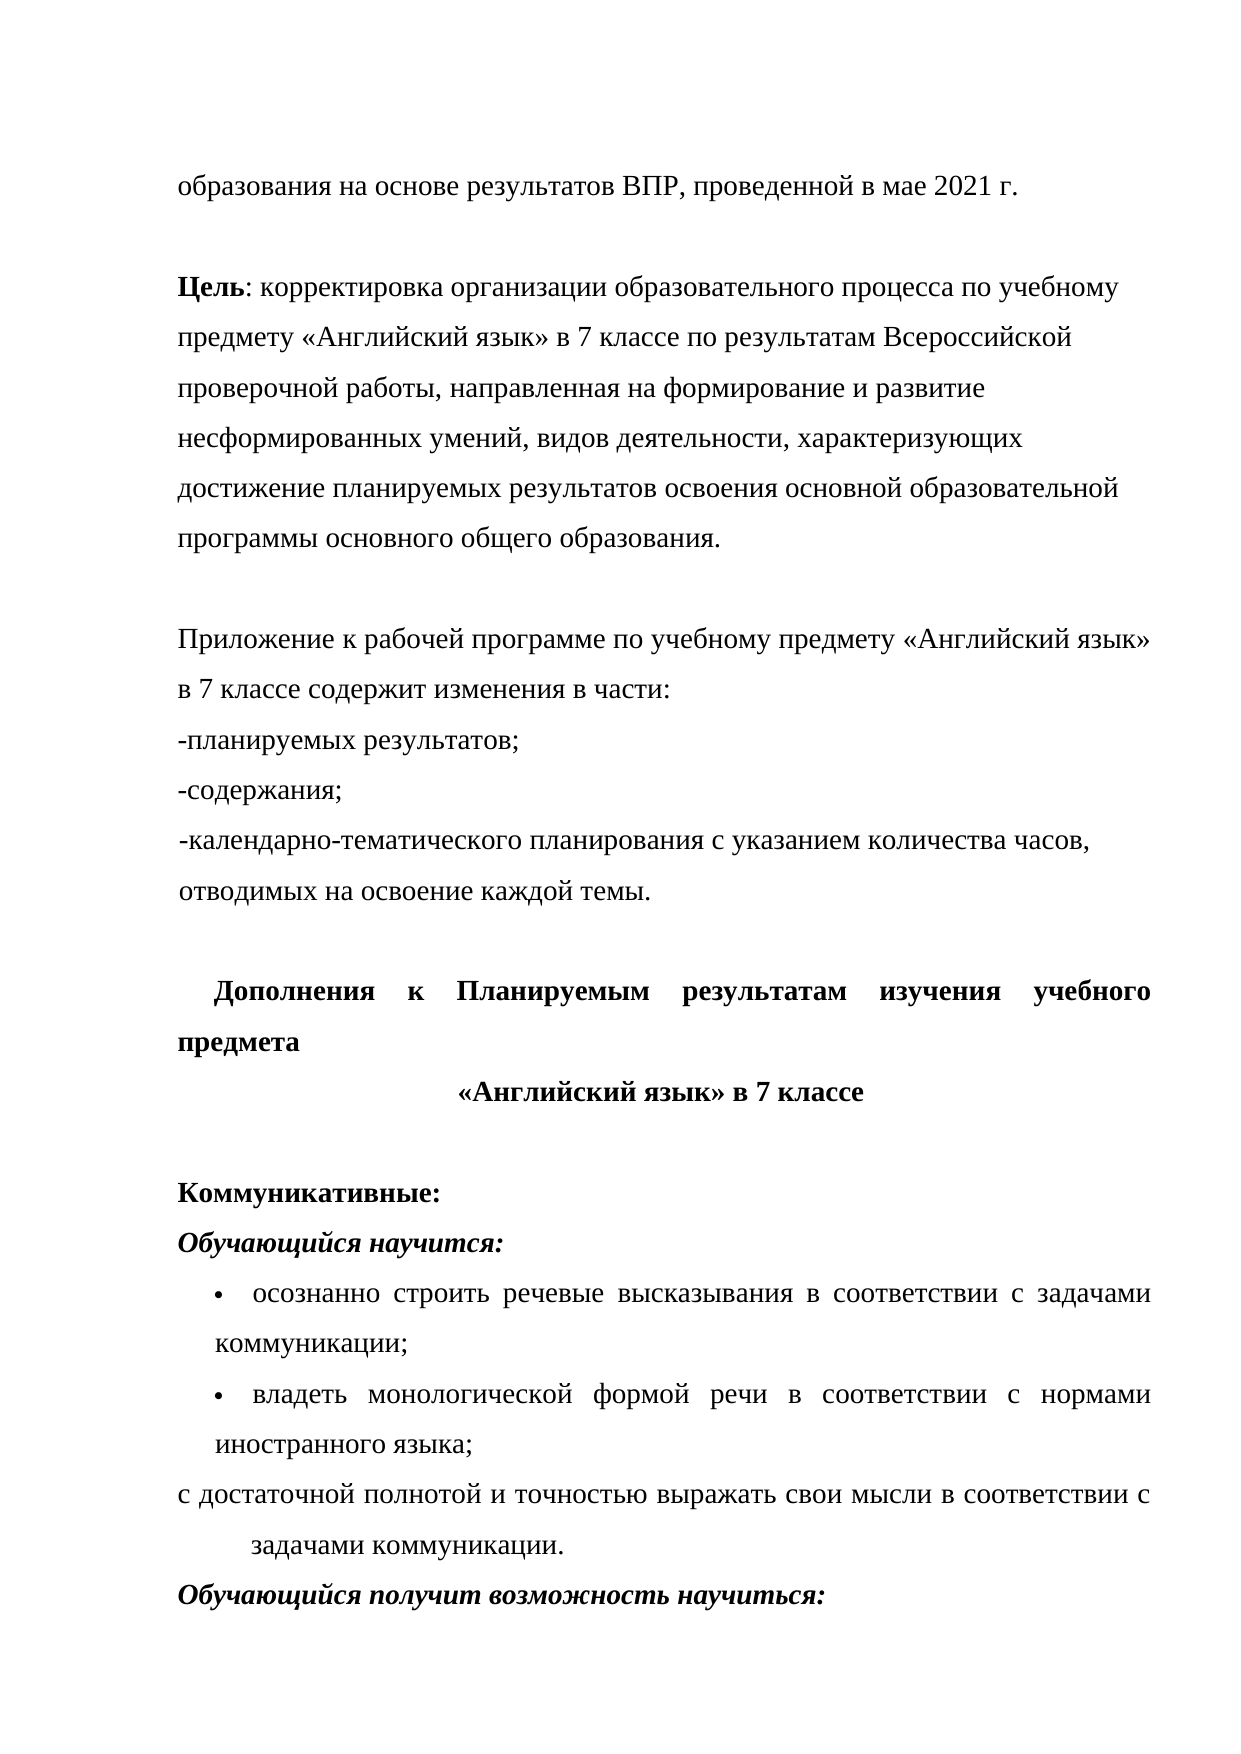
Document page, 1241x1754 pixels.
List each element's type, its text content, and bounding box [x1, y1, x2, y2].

text отводимых на освоение каждой темы. [179, 873, 1152, 906]
text Обучающийся получит возможность научиться: [177, 1577, 1152, 1611]
text -календарно-тематического планирования с указанием количества часов, [179, 822, 1152, 856]
text Дополнения к Планируемым результатам изучения учебного предмета [177, 973, 1152, 1057]
text -планируемых результатов; [177, 722, 1152, 755]
text Цель: корректировка организации образовательного процесса по учебному предмету «Английский язык» в 7 классе по результатам Всероссийской проверочной работы, направленная на формирование и развитие несформированных умений, видов деятельности, характеризующих достижение планируемых результатов освоения основной образовательной программы основного общего образования. [177, 269, 1152, 554]
text -содержания; [177, 772, 1152, 806]
list осознанно строить речевые высказывания в соответствии с задачами коммуникации; [215, 1275, 1152, 1359]
text «Английский язык» в 7 классе [177, 1074, 1152, 1108]
text Обучающийся научится: [177, 1225, 1152, 1258]
text Коммуникативные: [177, 1175, 1152, 1208]
text с достаточной полнотой и точностью выражать свои мысли в соответствии с задачами коммуникации. [177, 1477, 1152, 1560]
text Приложение к рабочей программе по учебному предмету «Английский язык» в 7 классе содержит изменения в части: [177, 621, 1152, 705]
list владеть монологической формой речи в соответствии с нормами иностранного языка; [215, 1376, 1152, 1460]
text образования на основе результатов ВПР, проведенной в мае 2021 г. [177, 168, 1152, 202]
